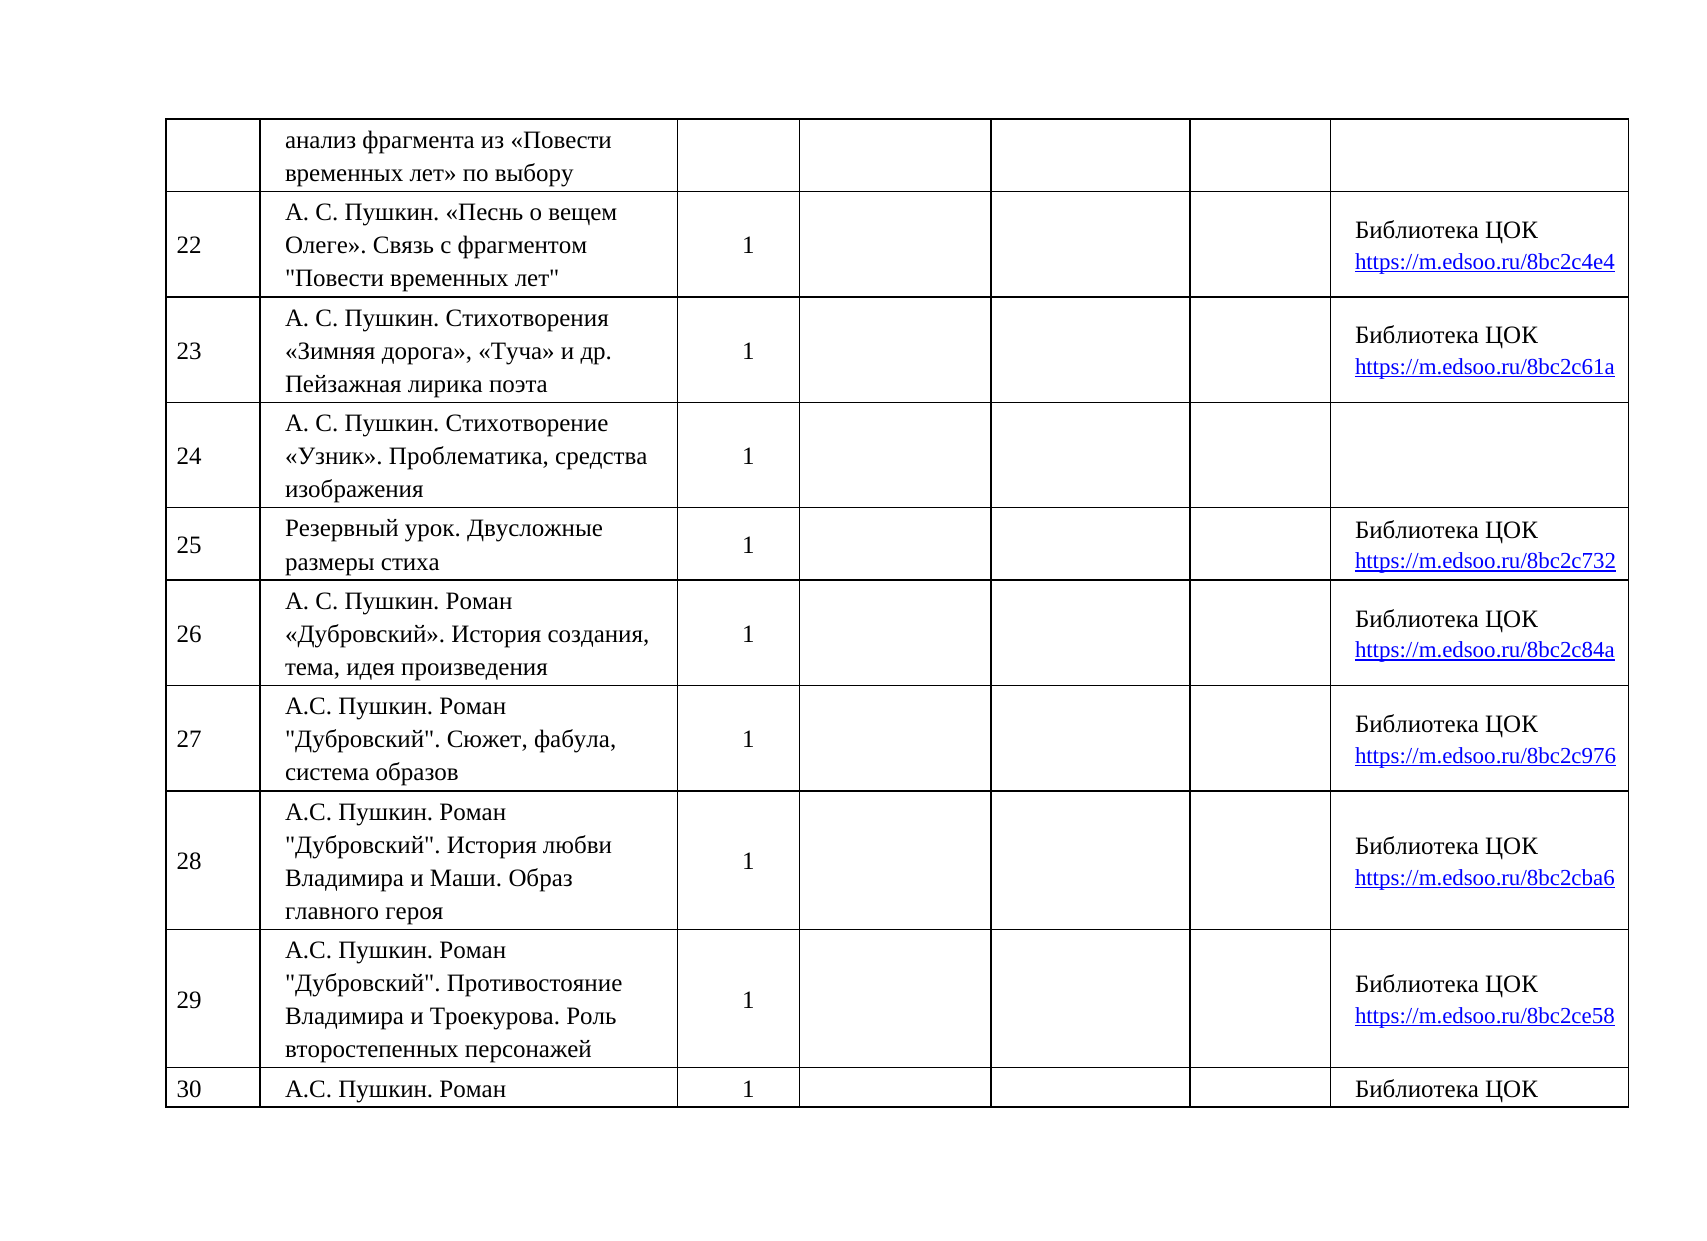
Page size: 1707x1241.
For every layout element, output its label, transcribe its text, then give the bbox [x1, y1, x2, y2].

table_cell [1191, 792, 1330, 928]
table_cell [261, 120, 677, 191]
table_cell Библиотека ЦОК https://m.edsoo.ru/8bc2c976 [1331, 686, 1628, 790]
table_cell 1 [678, 581, 799, 684]
table_cell Библиотека ЦОК https://m.edsoo.ru/8bc2ce58 [1331, 930, 1628, 1067]
table_cell [1191, 120, 1330, 191]
table_cell 1 [678, 1068, 799, 1106]
table_cell 23 [167, 298, 259, 401]
table_cell 1 [678, 403, 799, 507]
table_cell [261, 1068, 677, 1106]
table_cell 1 [678, 508, 799, 579]
table_cell [992, 686, 1189, 790]
table_cell Библиотека ЦОК https://m.edsoo.ru/8bc2cba6 [1331, 792, 1628, 928]
table_cell [992, 192, 1189, 296]
table_cell [800, 581, 990, 684]
table_cell [1191, 298, 1330, 401]
table_cell [992, 120, 1189, 191]
table_cell 22 [167, 192, 259, 296]
table_cell 26 [167, 581, 259, 684]
table_cell 29 [167, 930, 259, 1067]
table_cell 1 [678, 192, 799, 296]
table_cell [992, 403, 1189, 507]
table_cell Библиотека ЦОК https://m.edsoo.ru/8bc2c4e4 [1331, 192, 1628, 296]
table_cell [1191, 686, 1330, 790]
table_cell [800, 930, 990, 1067]
table_cell [800, 508, 990, 579]
table_cell [992, 792, 1189, 928]
table_cell А.С. Пушкин. Роман "Дубровский". Сюжет, фабула, система образов [261, 686, 677, 790]
table_cell 28 [167, 792, 259, 928]
table_cell [800, 298, 990, 401]
table_cell 1 [678, 792, 799, 928]
table_cell [992, 508, 1189, 579]
table_cell 30 [167, 1068, 259, 1106]
table_cell Библиотека ЦОК https://m.edsoo.ru/8bc2c732 [1331, 508, 1628, 579]
table_cell [800, 192, 990, 296]
table_cell [992, 298, 1189, 401]
table_cell 1 [678, 930, 799, 1067]
table_cell [1191, 930, 1330, 1067]
table_cell А. С. Пушкин. Стихотворения «Зимняя дорога», «Туча» и др. Пейзажная лирика поэта [261, 298, 677, 401]
table_cell [1191, 581, 1330, 684]
table_cell 24 [167, 403, 259, 507]
table_cell [1191, 192, 1330, 296]
table_cell [800, 792, 990, 928]
table_cell А. С. Пушкин. Стихотворение «Узник». Проблематика, средства изображения [261, 403, 677, 507]
table_cell [1191, 403, 1330, 507]
table_cell Библиотека ЦОК https://m.edsoo.ru/8bc2c84a [1331, 581, 1628, 684]
table_cell [800, 120, 990, 191]
table_cell [800, 1068, 990, 1106]
table_cell Библиотека ЦОК https://m.edsoo.ru/8bc2c61a [1331, 298, 1628, 401]
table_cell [1331, 1068, 1628, 1106]
table_cell [1191, 508, 1330, 579]
table_cell 1 [678, 120, 799, 191]
table_cell [800, 686, 990, 790]
table_cell А. С. Пушкин. Роман «Дубровский». История создания, тема, идея произведения [261, 581, 677, 684]
table_cell [992, 581, 1189, 684]
table_cell А.С. Пушкин. Роман "Дубровский". История любви Владимира и Маши. Образ главного героя [261, 792, 677, 928]
table_cell [992, 930, 1189, 1067]
table_cell [800, 403, 990, 507]
table_cell А. С. Пушкин. «Песнь о вещем Олеге». Связь с фрагментом "Повести временных лет" [261, 192, 677, 296]
table_cell 27 [167, 686, 259, 790]
table_cell Резервный урок. Двусложные размеры стиха [261, 508, 677, 579]
table_cell 1 [678, 686, 799, 790]
table_cell [1191, 1068, 1330, 1106]
table_cell 1 [678, 298, 799, 401]
table_cell [1331, 120, 1628, 191]
table_cell 25 [167, 508, 259, 579]
table_cell А.С. Пушкин. Роман "Дубровский". Противостояние Владимира и Троекурова. Роль второстепенных персонажей [261, 930, 677, 1067]
table_cell 21 [167, 120, 259, 191]
table_cell [992, 1068, 1189, 1106]
table_cell [1331, 403, 1628, 507]
